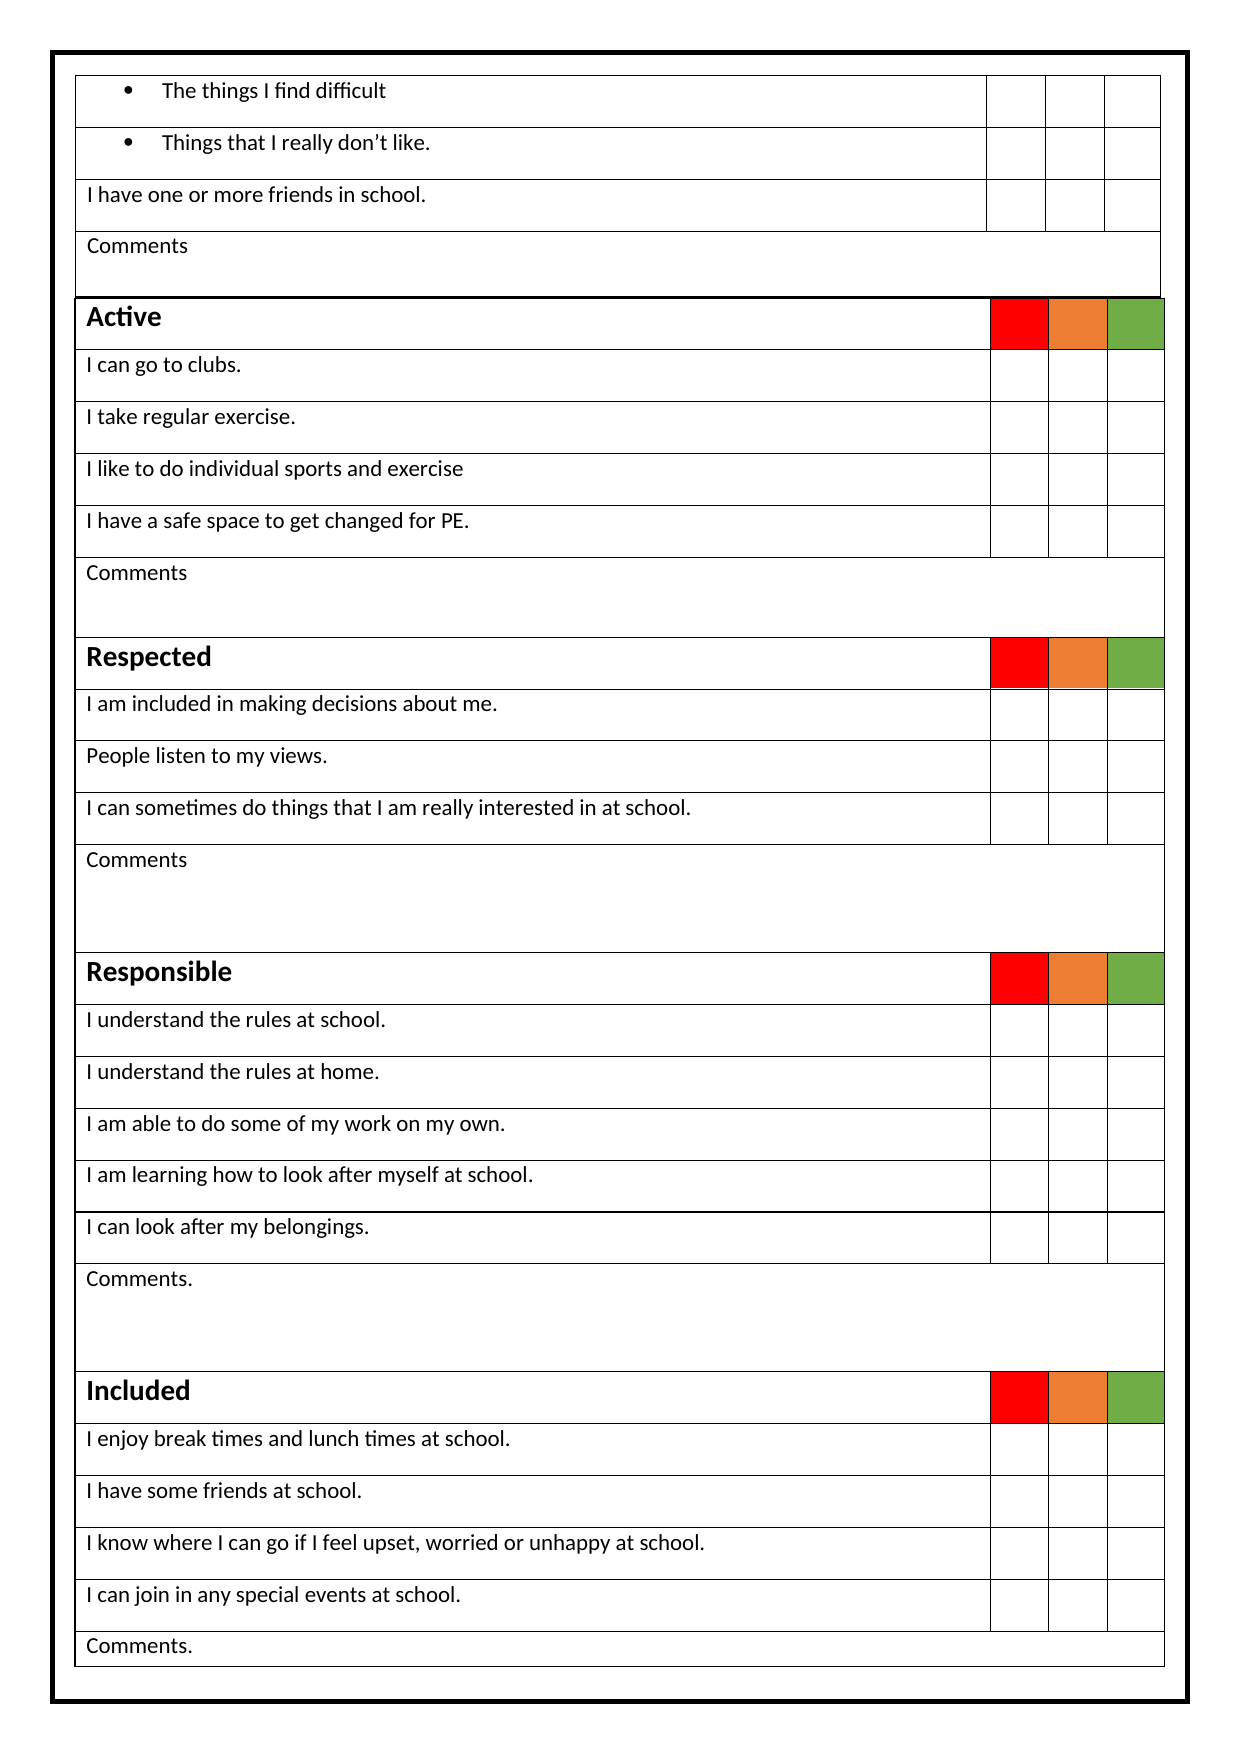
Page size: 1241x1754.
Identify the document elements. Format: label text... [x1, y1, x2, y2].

table_cell I can go to clubs. [76, 350, 990, 401]
table_cell [991, 1161, 1048, 1211]
table_cell [1049, 1424, 1107, 1475]
table_cell [991, 741, 1048, 792]
table_cell I take regular exercise. [76, 402, 990, 453]
table_cell I am learning how to look after myself at school. [76, 1161, 990, 1211]
table_cell [1108, 1372, 1164, 1423]
table_cell [1108, 793, 1164, 844]
table_cell [1105, 180, 1160, 231]
table_cell [991, 350, 1048, 401]
table_cell [1049, 1057, 1107, 1108]
table_cell [1108, 1528, 1164, 1579]
table_cell [991, 1372, 1048, 1423]
table_cell [991, 1005, 1048, 1056]
table_cell The things I find difficult [76, 76, 986, 127]
table_cell [1049, 1476, 1107, 1527]
table_cell [991, 1528, 1048, 1579]
table_header [1108, 299, 1164, 349]
table_cell [987, 128, 1045, 179]
table_cell [991, 638, 1048, 688]
table_cell [1049, 506, 1107, 557]
table_cell [1105, 76, 1160, 127]
table_cell [1049, 1161, 1107, 1211]
table_cell Comments. [76, 1632, 1164, 1666]
table_cell [1108, 1109, 1164, 1159]
table_cell I have some friends at school. [76, 1476, 990, 1527]
table_cell I can look after my belongings. [76, 1213, 990, 1263]
table_cell [1108, 1213, 1164, 1263]
table_cell [991, 953, 1048, 1004]
table_cell I have one or more friends in school. [76, 180, 986, 231]
table_cell [1046, 76, 1104, 127]
table_cell I have a safe space to get changed for PE. [76, 506, 990, 557]
table_cell I can sometimes do things that I am really interested in at school. [76, 793, 990, 844]
table_cell [1108, 741, 1164, 792]
table_cell [1049, 793, 1107, 844]
table_cell [1108, 953, 1164, 1004]
table_cell [1049, 454, 1107, 505]
table_cell [987, 76, 1045, 127]
table_cell I understand the rules at home. [76, 1057, 990, 1108]
table_cell [1049, 1580, 1107, 1631]
table_cell People listen to my views. [76, 741, 990, 792]
table_cell Comments [76, 232, 1160, 296]
table_cell [1108, 454, 1164, 505]
table_cell I am included in making decisions about me. [76, 690, 990, 740]
table_cell [991, 454, 1048, 505]
table_cell [991, 1057, 1048, 1108]
table_cell Comments [76, 558, 1164, 637]
table_cell [991, 793, 1048, 844]
table_cell [1049, 1109, 1107, 1159]
table_cell [1046, 128, 1104, 179]
table_cell I like to do individual sports and exercise [76, 454, 990, 505]
table_cell I know where I can go if I feel upset, worried or unhappy at school. [76, 1528, 990, 1579]
table_cell [1108, 1057, 1164, 1108]
table_cell [1108, 690, 1164, 740]
table_cell [1046, 180, 1104, 231]
table_cell [1108, 1424, 1164, 1475]
table_cell [1108, 506, 1164, 557]
table_cell Comments [76, 845, 1164, 952]
table_cell [1049, 1005, 1107, 1056]
table_cell [1049, 1372, 1107, 1423]
table_cell [1108, 638, 1164, 688]
table_cell Things that I really don’t like. [76, 128, 986, 179]
table_cell [991, 1109, 1048, 1159]
table_cell [991, 690, 1048, 740]
table_cell Comments. [76, 1264, 1164, 1371]
table_cell [1049, 1213, 1107, 1263]
table_cell [1108, 1580, 1164, 1631]
table_cell [1108, 402, 1164, 453]
table_cell [1108, 1005, 1164, 1056]
table_cell [991, 1476, 1048, 1527]
table_cell [1108, 1476, 1164, 1527]
table_header [1049, 299, 1107, 349]
table_cell I can join in any special events at school. [76, 1580, 990, 1631]
table_header Active [76, 299, 990, 349]
table_cell [991, 506, 1048, 557]
table_cell [991, 1424, 1048, 1475]
table_cell Included [76, 1372, 990, 1423]
table_cell [1049, 741, 1107, 792]
table_cell [991, 402, 1048, 453]
table_cell [1108, 1161, 1164, 1211]
table_cell [991, 1580, 1048, 1631]
table_cell I understand the rules at school. [76, 1005, 990, 1056]
table_cell [1049, 402, 1107, 453]
table_cell [1105, 128, 1160, 179]
table_cell [991, 1213, 1048, 1263]
table_cell [1049, 638, 1107, 688]
table_cell [1049, 350, 1107, 401]
table_cell [1049, 690, 1107, 740]
table_cell [1049, 953, 1107, 1004]
table_cell I enjoy break times and lunch times at school. [76, 1424, 990, 1475]
table_cell [1049, 1528, 1107, 1579]
table_cell [1108, 350, 1164, 401]
table_cell I am able to do some of my work on my own. [76, 1109, 990, 1159]
table_header [991, 299, 1048, 349]
table_cell Respected [76, 638, 990, 688]
table_cell Responsible [76, 953, 990, 1004]
table_cell [987, 180, 1045, 231]
